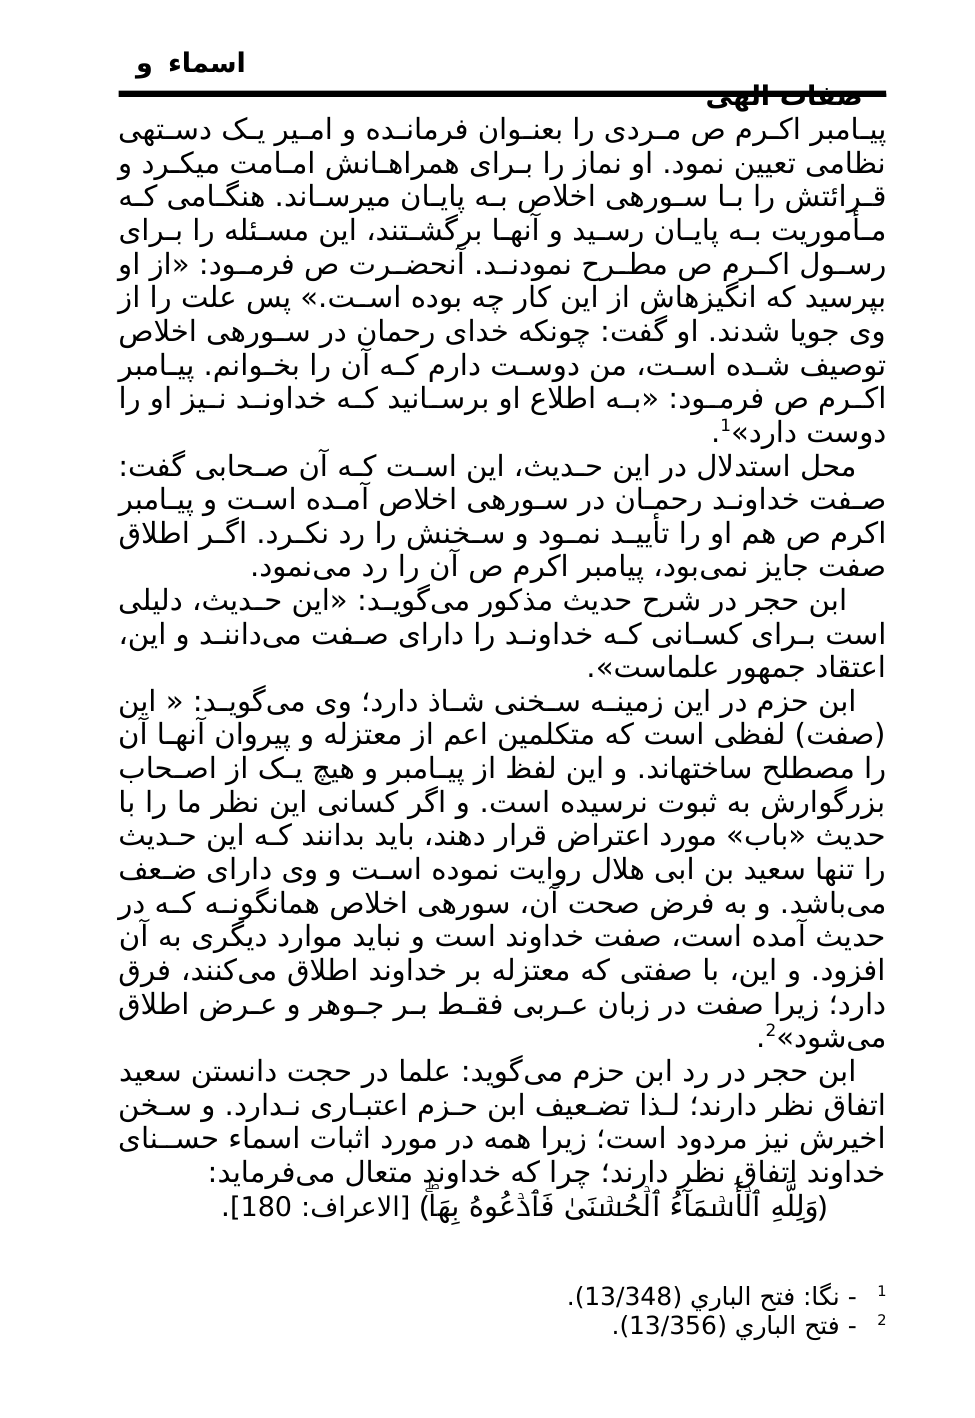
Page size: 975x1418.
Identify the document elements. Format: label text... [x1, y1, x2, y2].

text ابن حجر در شرح حدیث مذكور می‌گوید: «این حدیث، دلیلی است برای کسانی كه خداوند را دارای صفت می‌دانند و این، اعتقاد جمهور علماست». [118, 584, 886, 684]
text محل استدلال در این حدیث، این است كه آن صحابی گفت: صفت خداوند رحمان در سورهی اخلاص آمده است و پیامبر اکرم ص هم او را تأیید نمود و سخنش را رد نکرد. اگر اطلاق صفت جایز نمی‌بود، پیامبر اکرم ص آن را رد می‌نمود. [118, 449, 886, 584]
text ﴿وَلِلَّهِ ٱلۡأَسۡمَآءُ ٱلۡحُسۡنَىٰ فَٱدۡعُوهُ بِهَاۖ﴾ [الاعراف: 180]. [118, 1189, 827, 1223]
text ابن حزم در این زمینه سخنی شاذ دارد؛ وی می‌گوید: « این (صفت) لفظی است كه متكلمین اعم از معتزله و پیروان آنها آن را مصطلح ساختهاند. و این لفظ از پیامبر و هیچ یک از اصحاب بزرگوارش به ثبوت نرسیده است. و اگر كسانی این نظر ما را با حدیث «باب» مورد اعتراض قرار دهند، باید بدانند كه این حدیث را تنها سعید بن ابی هلال روایت نموده است و وی دارای ضعف می‌باشد. و به فرض صحت آن، سورهی اخلاص همانگونه كه در حدیث آمده است، صفت خداوند است و نباید موارد دیگری به آن افزود. و این، با صفتی كه معتزله بر خداوند اطلاق می‌کنند، فرق دارد؛ زیرا صفت در زبان عربی فقط بر جوهر و عرض اطلاق می‌شود». [118, 684, 886, 1054]
text ابن حجر در رد ابن حزم می‌گوید: علما در حجت دانستن سعید اتفاق نظر دارند؛ لذا تضعیف ابن حزم اعتباری ندارد. و سخن اخیرش نیز مردود است؛ زیرا همه در مورد اثبات اسماء حسنای خداوند اتفاق نظر دارند؛ چرا که خداوند متعال می‌فرماید:‌ [118, 1054, 886, 1189]
